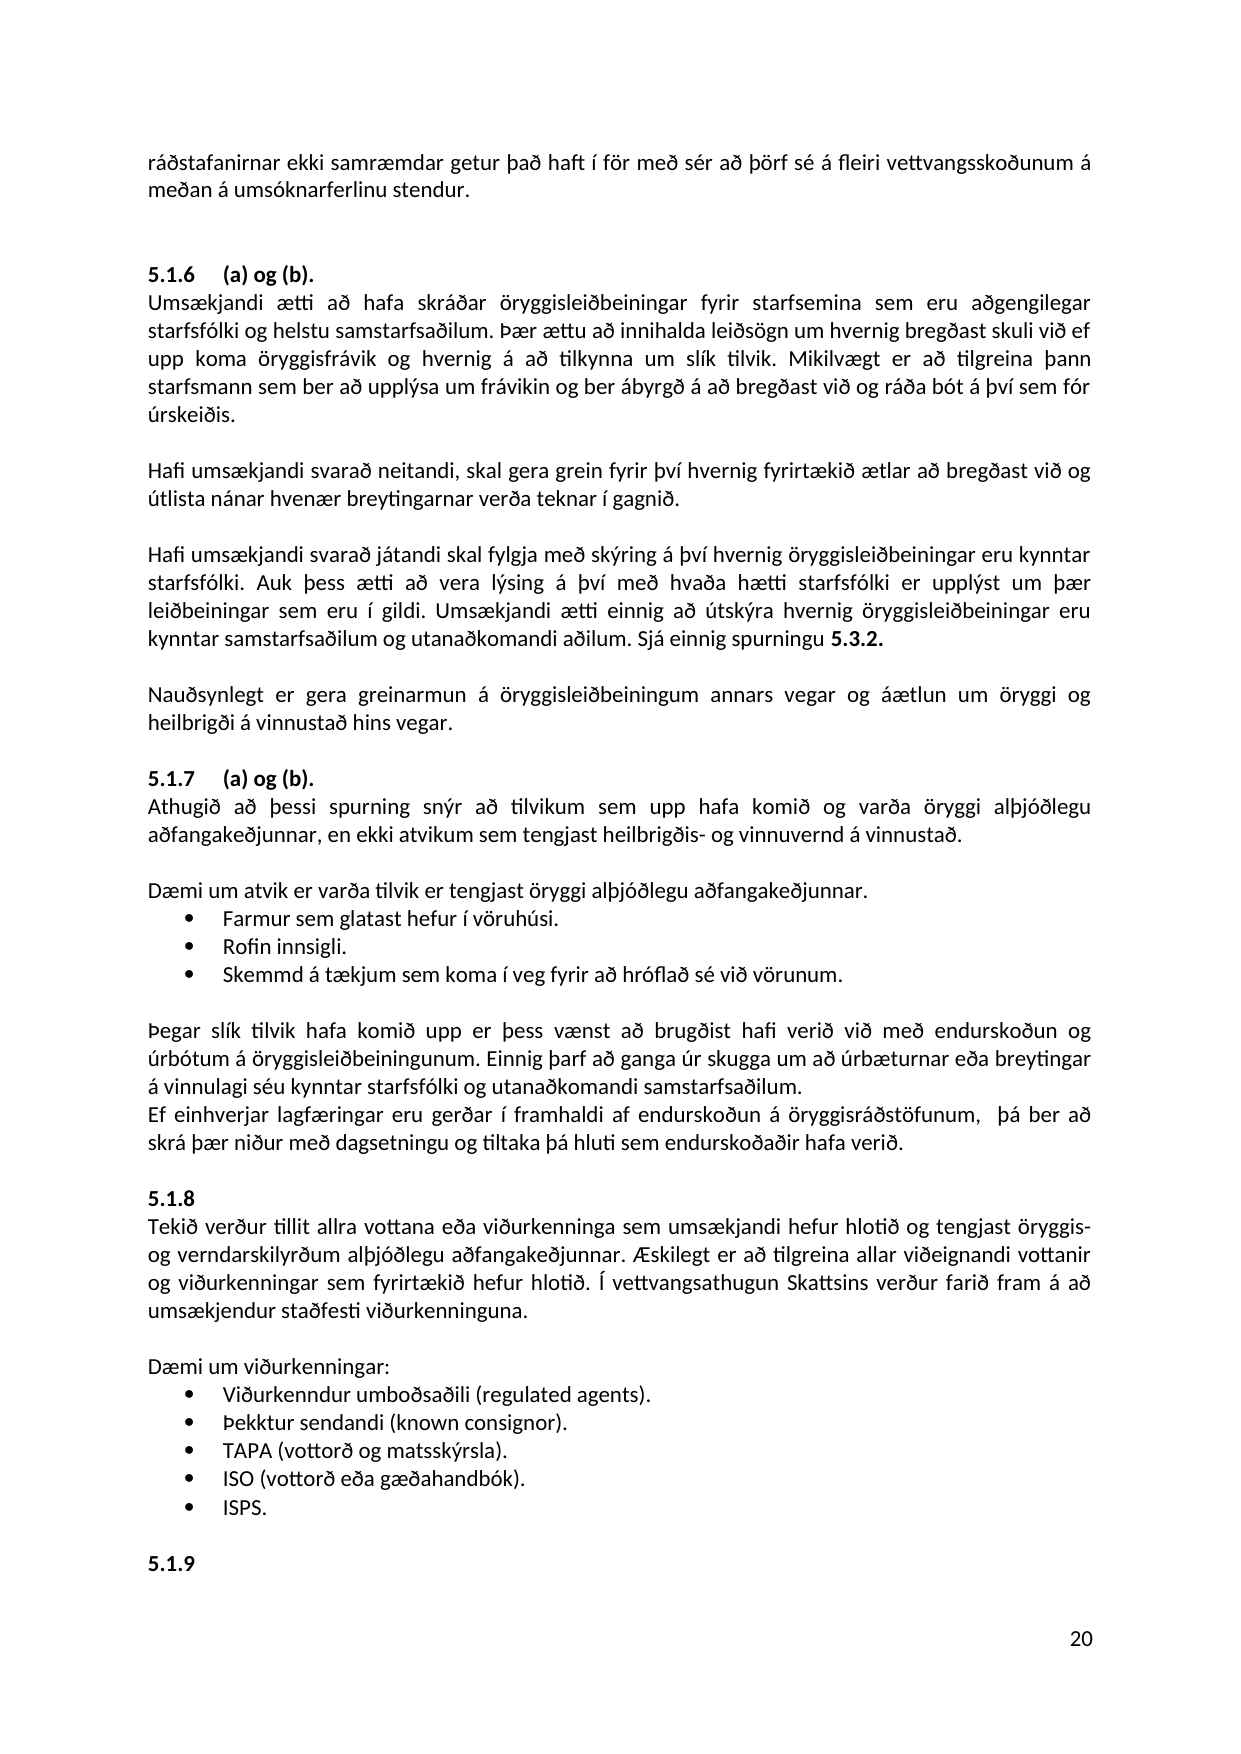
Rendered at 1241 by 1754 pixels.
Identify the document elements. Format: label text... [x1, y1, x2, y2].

text Ef einhverjar lagfæringar eru gerðar í framhaldi af endurskoðun á öryggisráðstöfunum, þá ber að skrá þær niður með dagsetningu og tiltaka þá hluti sem endurskoðaðir hafa verið. [148, 1100, 1093, 1156]
text Dæmi um viðurkenningar: [148, 1352, 1093, 1381]
text Nauðsynlegt er gera greinarmun á öryggisleiðbeiningum annars vegar og áætlun um öryggi og heilbrigði á vinnustað hins vegar. [148, 680, 1093, 736]
text Athugið að þessi spurning snýr að tilvikum sem upp hafa komið og varða öryggi alþjóðlegu aðfangakeðjunnar, en ekki atvikum sem tengjast heilbrigðis- og vinnuvernd á vinnustað. [148, 792, 1093, 848]
list TAPA (vottorð og matsskýrsla). [185, 1437, 1093, 1464]
text Dæmi um atvik er varða tilvik er tengjast öryggi alþjóðlegu aðfangakeðjunnar. [148, 876, 1093, 904]
list (a) og (b). [148, 260, 1093, 288]
list Þekktur sendandi (known consignor). [185, 1408, 1093, 1437]
text Hafi umsækjandi svarað játandi skal fylgja með skýring á því hvernig öryggisleiðbeiningar eru kynntar starfsfólki. Auk þess ætti að vera lýsing á því með hvaða hætti starfsfólki er upplýst um þær leiðbeiningar sem eru í gildi. Umsækjandi ætti einnig að útskýra hvernig öryggisleiðbeiningar eru kynntar samstarfsaðilum og utanaðkomandi aðilum. Sjá einnig spurningu 5.3.2. [148, 540, 1093, 652]
list Viðurkenndur umboðsaðili (regulated agents). [185, 1381, 1093, 1408]
list Farmur sem glatast hefur í vöruhúsi. [185, 904, 1093, 932]
text Tekið verður tillit allra vottana eða viðurkenninga sem umsækjandi hefur hlotið og tengjast öryggis- og verndarskilyrðum alþjóðlegu aðfangakeðjunnar. Æskilegt er að tilgreina allar viðeignandi vottanir og viðurkenningar sem fyrirtækið hefur hlotið. Í vettvangsathugun Skattsins verður farið fram á að umsækjendur staðfesti viðurkenninguna. [148, 1212, 1093, 1324]
list (a) og (b). [148, 764, 1093, 792]
text Hafi umsækjandi svarað neitandi, skal gera grein fyrir því hvernig fyrirtækið ætlar að bregðast við og útlista nánar hvenær breytingarnar verða teknar í gagnið. [148, 456, 1093, 512]
list ISPS. [185, 1493, 1093, 1521]
list ISO (vottorð eða gæðahandbók). [185, 1464, 1093, 1493]
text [148, 148, 1093, 204]
text Umsækjandi ætti að hafa skráðar öryggisleiðbeiningar fyrir starfsemina sem eru aðgengilegar starfsfólki og helstu samstarfsaðilum. Þær ættu að innihalda leiðsögn um hvernig bregðast skuli við ef upp koma öryggisfrávik og hvernig á að tilkynna um slík tilvik. Mikilvægt er að tilgreina þann starfsmann sem ber að upplýsa um frávikin og ber ábyrgð á að bregðast við og ráða bót á því sem fór úrskeiðis. [148, 288, 1093, 428]
list Rofin innsigli. [185, 932, 1093, 960]
list Skemmd á tækjum sem koma í veg fyrir að hróflað sé við vörunum. [185, 960, 1093, 988]
text Þegar slík tilvik hafa komið upp er þess vænst að brugðist hafi verið við með endurskoðun og úrbótum á öryggisleiðbeiningunum. Einnig þarf að ganga úr skugga um að úrbæturnar eða breytingar á vinnulagi séu kynntar starfsfólki og utanaðkomandi samstarfsaðilum. [148, 1016, 1093, 1100]
